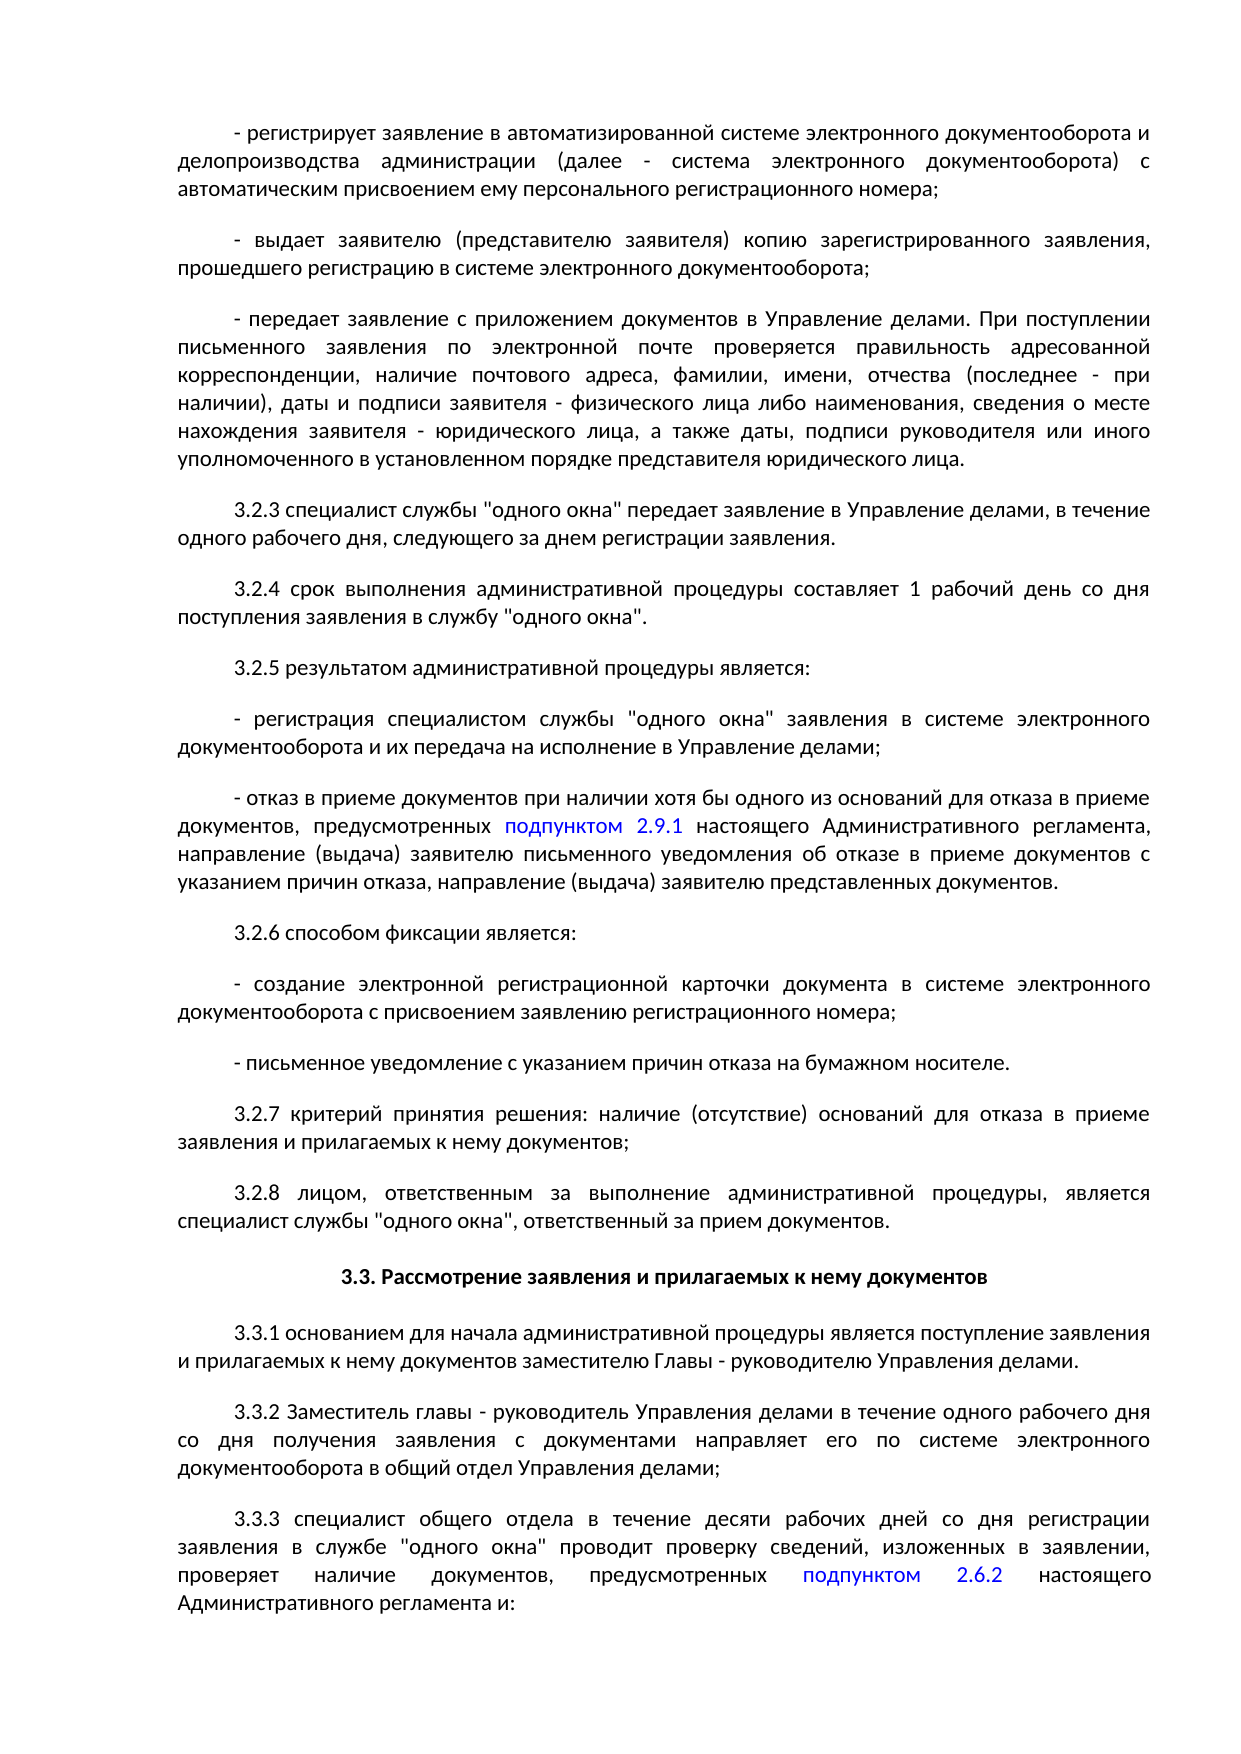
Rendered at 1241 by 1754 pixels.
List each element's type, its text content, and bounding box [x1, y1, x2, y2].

text 3.3.3 специалист общего отдела в течение десяти рабочих дней со дня регистрации заявления в службе "одного окна" проводит проверку сведений, изложенных в заявлении, проверяет наличие документов, предусмотренных подпунктом 2.6.2 настоящего Административного регламента и: [177, 1504, 1152, 1616]
text 3.2.6 способом фиксации является: [177, 918, 1152, 946]
text 3.3.2 Заместитель главы - руководитель Управления делами в течение одного рабочего дня со дня получения заявления с документами направляет его по системе электронного документооборота в общий отдел Управления делами; [177, 1397, 1152, 1481]
text - письменное уведомление с указанием причин отказа на бумажном носителе. [177, 1048, 1152, 1076]
text 3.3.1 основанием для начала административной процедуры является поступление заявления и прилагаемых к нему документов заместителю Главы - руководителю Управления делами. [177, 1318, 1152, 1374]
text - регистрация специалистом службы "одного окна" заявления в системе электронного документооборота и их передача на исполнение в Управление делами; [177, 704, 1152, 760]
text - отказ в приеме документов при наличии хотя бы одного из оснований для отказа в приеме документов, предусмотренных подпунктом 2.9.1 настоящего Административного регламента, направление (выдача) заявителю письменного уведомления об отказе в приеме документов с указанием причин отказа, направление (выдача) заявителю представленных документов. [177, 783, 1152, 895]
text - создание электронной регистрационной карточки документа в системе электронного документооборота с присвоением заявлению регистрационного номера; [177, 969, 1152, 1025]
text 3.2.5 результатом административной процедуры является: [177, 653, 1152, 681]
text - регистрирует заявление в автоматизированной системе электронного документооборота и делопроизводства администрации (далее - система электронного документооборота) с автоматическим присвоением ему персонального регистрационного номера; [177, 118, 1152, 202]
text - передает заявление с приложением документов в Управление делами. При поступлении письменного заявления по электронной почте проверяется правильность адресованной корреспонденции, наличие почтового адреса, фамилии, имени, отчества (последнее - при наличии), даты и подписи заявителя - физического лица либо наименования, сведения о месте нахождения заявителя - юридического лица, а также даты, подписи руководителя или иного уполномоченного в установленном порядке представителя юридического лица. [177, 304, 1152, 472]
title 3.3. Рассмотрение заявления и прилагаемых к нему документов [177, 1262, 1152, 1290]
text 3.2.4 срок выполнения административной процедуры составляет 1 рабочий день со дня поступления заявления в службу "одного окна". [177, 574, 1152, 630]
text 3.2.3 специалист службы "одного окна" передает заявление в Управление делами, в течение одного рабочего дня, следующего за днем регистрации заявления. [177, 495, 1152, 551]
text 3.2.7 критерий принятия решения: наличие (отсутствие) оснований для отказа в приеме заявления и прилагаемых к нему документов; [177, 1099, 1152, 1155]
text - выдает заявителю (представителю заявителя) копию зарегистрированного заявления, прошедшего регистрацию в системе электронного документооборота; [177, 225, 1152, 281]
text 3.2.8 лицом, ответственным за выполнение административной процедуры, является специалист службы "одного окна", ответственный за прием документов. [177, 1178, 1152, 1234]
